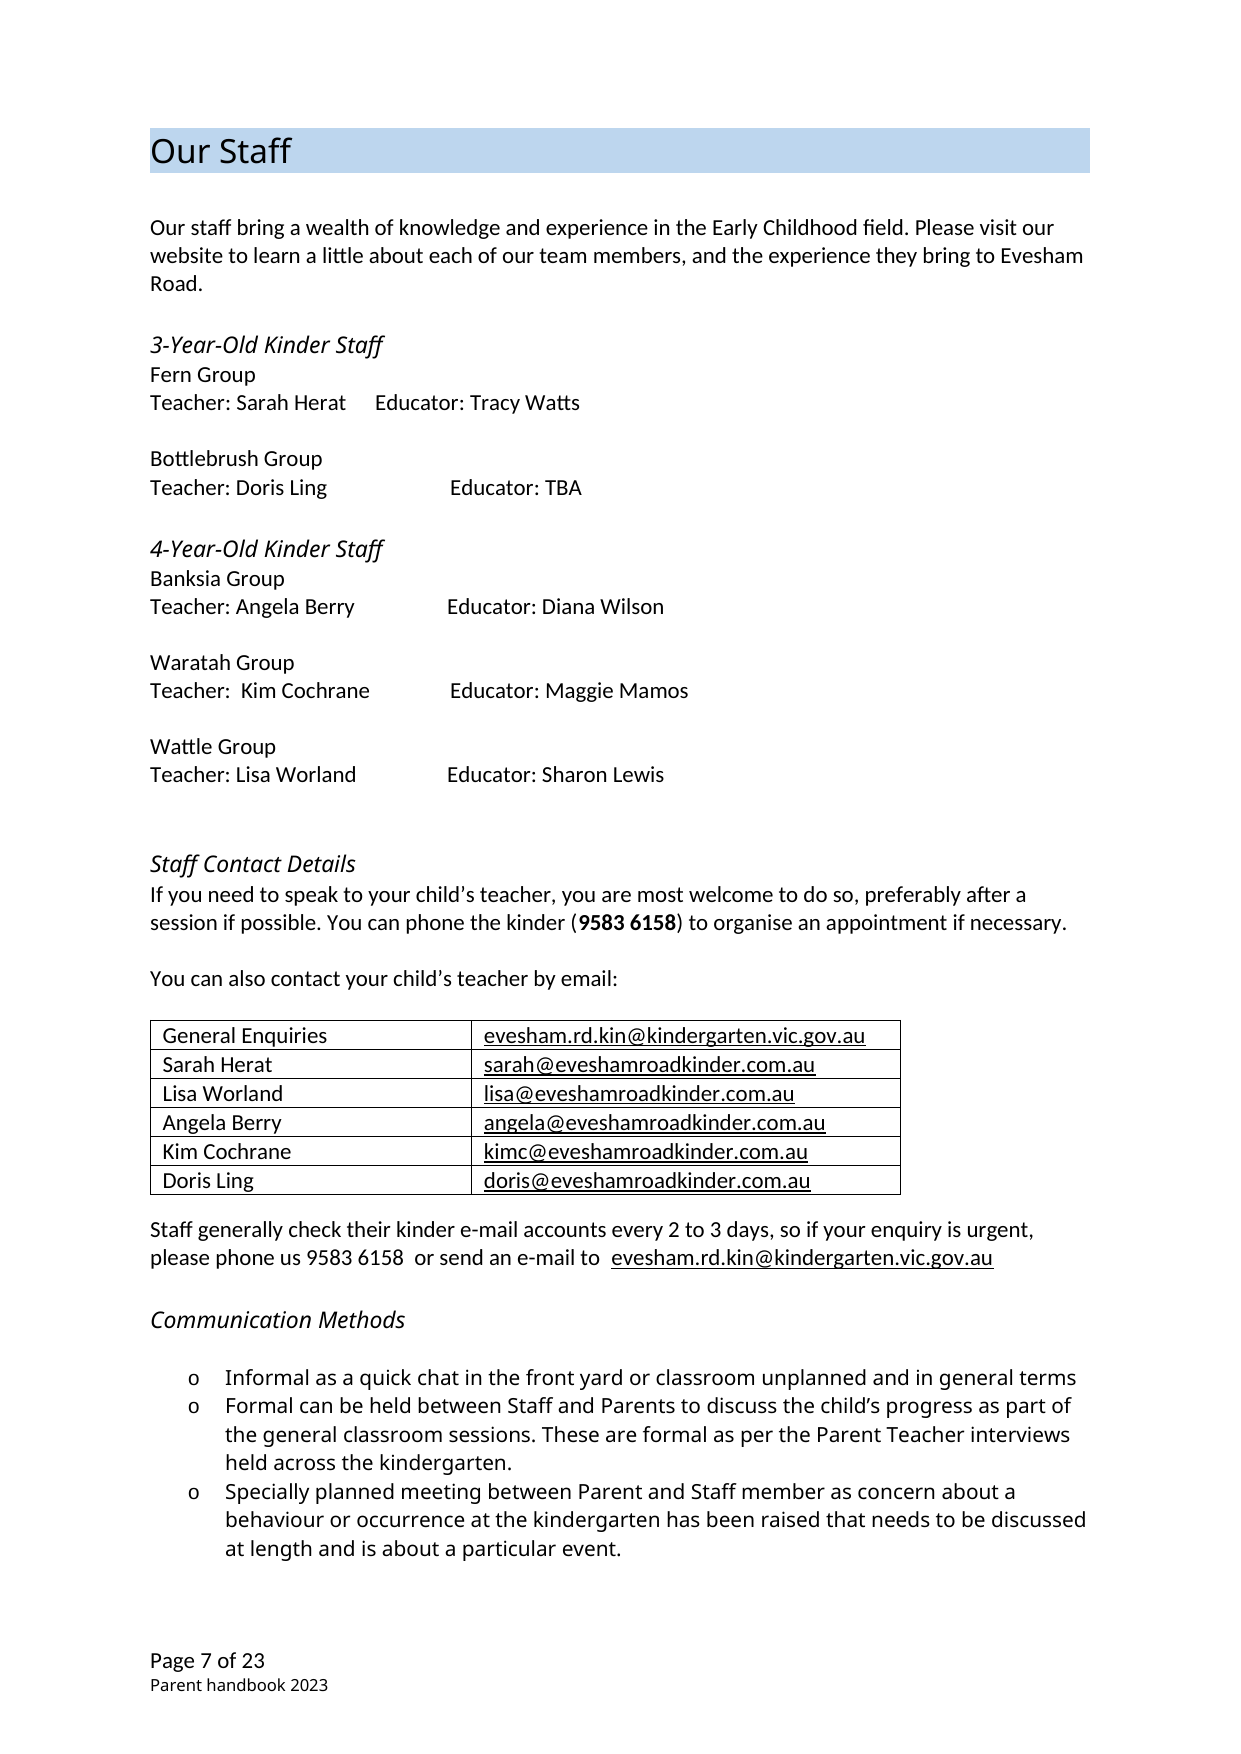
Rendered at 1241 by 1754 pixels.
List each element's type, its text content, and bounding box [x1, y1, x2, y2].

text Banksia Group [150, 564, 1090, 592]
subtitle 3-Year-Old Kinder Staff [150, 329, 1090, 361]
text Teacher: Kim Cochrane Educator: Maggie Mamos [150, 676, 1090, 704]
table_header General Enquiries [151, 1021, 471, 1049]
text Teacher : Sarah Herat Educator: Tracy Watts [150, 388, 1090, 417]
text Teacher: Lisa Worland Educator: Sharon Lewis [150, 760, 1090, 788]
text Waratah Group [150, 648, 1090, 676]
table_cell sarah@eveshamroadkinder.com.au [472, 1050, 900, 1078]
text You can also contact your child’s teacher by email: [150, 964, 1090, 992]
text If you need to speak to your child’s teacher, you are most welcome to do so, preferably after a session if possible. You can phone the kinder (9583 6158) to organise an appointment if necessary. [150, 880, 1090, 936]
table_cell Sarah Herat [151, 1050, 471, 1078]
text Teacher: Doris Ling Educator: TBA [150, 473, 1090, 501]
table_header evesham.rd.kin@kindergarten.vic.gov.au [472, 1021, 900, 1049]
table_cell Angela Berry [151, 1108, 471, 1136]
text Wattle Group [150, 732, 1090, 760]
table_cell doris@eveshamroadkinder.com.au [472, 1166, 900, 1194]
table_cell Doris Ling [151, 1166, 471, 1194]
subtitle 4-Year-Old Kinder Staff [150, 533, 1090, 564]
table_cell Lisa Worland [151, 1079, 471, 1107]
list Informal as a quick chat in the front yard or classroom unplanned and in general terms [187, 1363, 1090, 1392]
text Our staff bring a wealth of knowledge and experience in the Early Childhood field. Please visit our website to learn a little about each of our team members, and the experience they bring to Evesham Road. [150, 213, 1090, 297]
subtitle Staff Contact Details [150, 848, 1090, 880]
text Fern Group [150, 361, 1090, 388]
text Bottlebrush Group [150, 444, 1090, 473]
list Specially planned meeting between Parent and Staff member as concern about a behaviour or occurrence at the kindergarten has been raised that needs to be discussed at length and is about a particular event. [187, 1477, 1090, 1562]
table_cell lisa@eveshamroadkinder.com.au [472, 1079, 900, 1107]
table_cell kimc@eveshamroadkinder.com.au [472, 1137, 900, 1165]
subtitle Communication Methods [150, 1304, 1090, 1335]
text Staff generally check their kinder e-mail accounts every 2 to 3 days, so if your enquiry is urgent, please phone us 9583 6158 or send an e-mail to evesham.rd.kin@kindergarten.vic.gov.au [150, 1216, 1090, 1272]
text Teacher: Angela Berry Educator: Diana Wilson [150, 592, 1090, 620]
list Formal can be held between Staff and Parents to discuss the child’s progress as part of the general classroom sessions. These are formal as per the Parent Teacher interviews held across the kindergarten. [187, 1392, 1090, 1477]
subtitle Our Staff [150, 128, 1090, 173]
table_cell angela@eveshamroadkinder.com.au [472, 1108, 900, 1136]
table_cell Kim Cochrane [151, 1137, 471, 1165]
